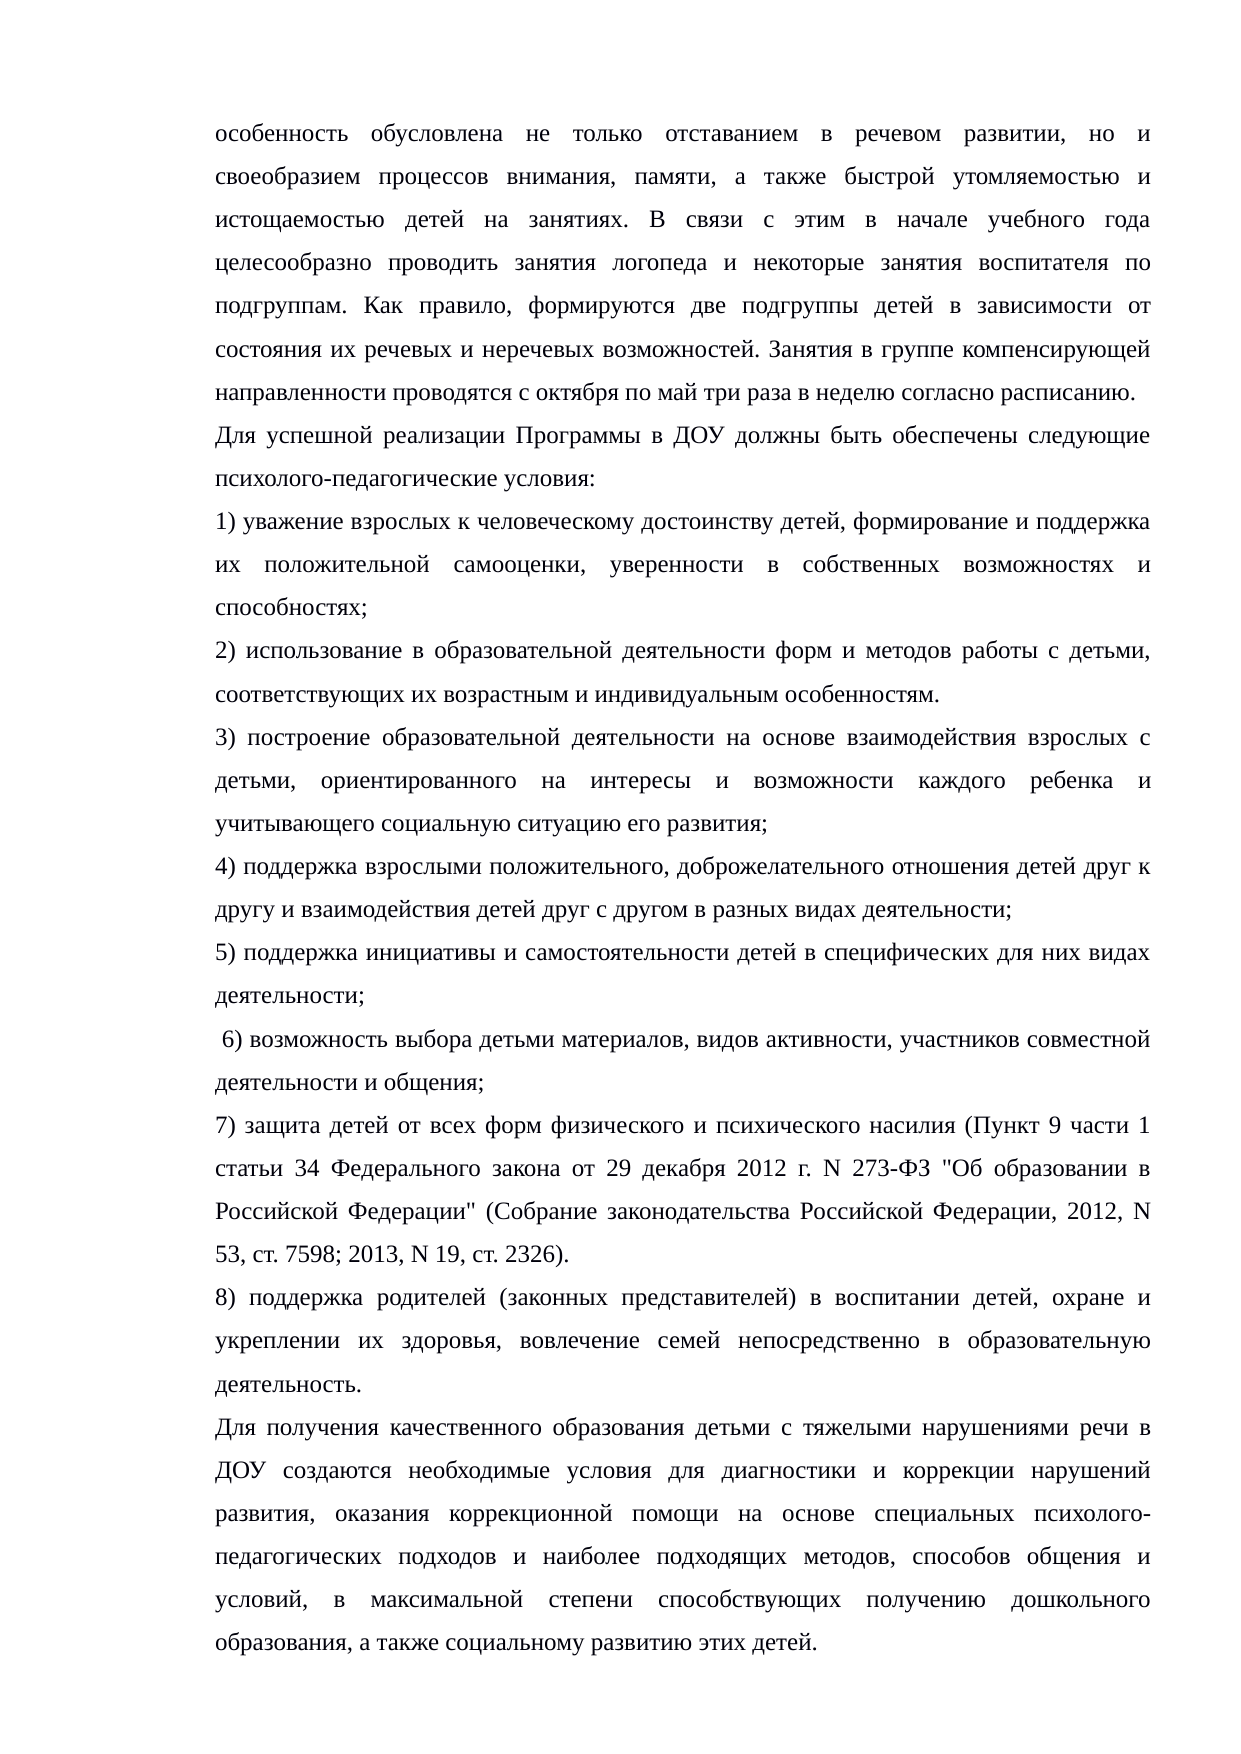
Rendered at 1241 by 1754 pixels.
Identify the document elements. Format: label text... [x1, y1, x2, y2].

text 3) построение образовательной деятельности на основе взаимодействия взрослых с детьми, ориентированного на интересы и возможности каждого ребенка и учитывающего социальную ситуацию его развития; [215, 722, 1152, 837]
text 1) уважение взрослых к человеческому достоинству детей, формирование и поддержка их положительной самооценки, уверенности в собственных возможностях и способностях; [215, 506, 1152, 621]
text 4) поддержка взрослыми положительного, доброжелательного отношения детей друг к другу и взаимодействия детей друг с другом в разных видах деятельности; [215, 851, 1152, 923]
text 6) возможность выбора детьми материалов, видов активности, участников совместной деятельности и общения; [215, 1024, 1152, 1096]
text Для получения качественного образования детьми с тяжелыми нарушениями речи в ДОУ создаются необходимые условия для диагностики и коррекции нарушений развития, оказания коррекционной помощи на основе специальных психолого-педагогических подходов и наиболее подходящих методов, способов общения и условий, в максимальной степени способствующих получению дошкольного образования, а также социальному развитию этих детей. [215, 1412, 1152, 1656]
text 5) поддержка инициативы и самостоятельности детей в специфических для них видах деятельности; [215, 937, 1152, 1009]
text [215, 118, 1152, 406]
text 7) защита детей от всех форм физического и психического насилия (Пункт 9 части 1 статьи 34 Федерального закона от 29 декабря 2012 г. N 273-ФЗ "Об образовании в Российской Федерации" (Собрание законодательства Российской Федерации, 2012, N 53, ст. 7598; 2013, N 19, ст. 2326). [215, 1110, 1152, 1268]
text Для успешной реализации Программы в ДОУ должны быть обеспечены следующие психолого-педагогические условия: [215, 420, 1152, 492]
text 2) использование в образовательной деятельности форм и методов работы с детьми, соответствующих их возрастным и индивидуальным особенностям. [215, 636, 1152, 707]
text 8) поддержка родителей (законных представителей) в воспитании детей, охране и укреплении их здоровья, вовлечение семей непосредственно в образовательную деятельность. [215, 1282, 1152, 1397]
